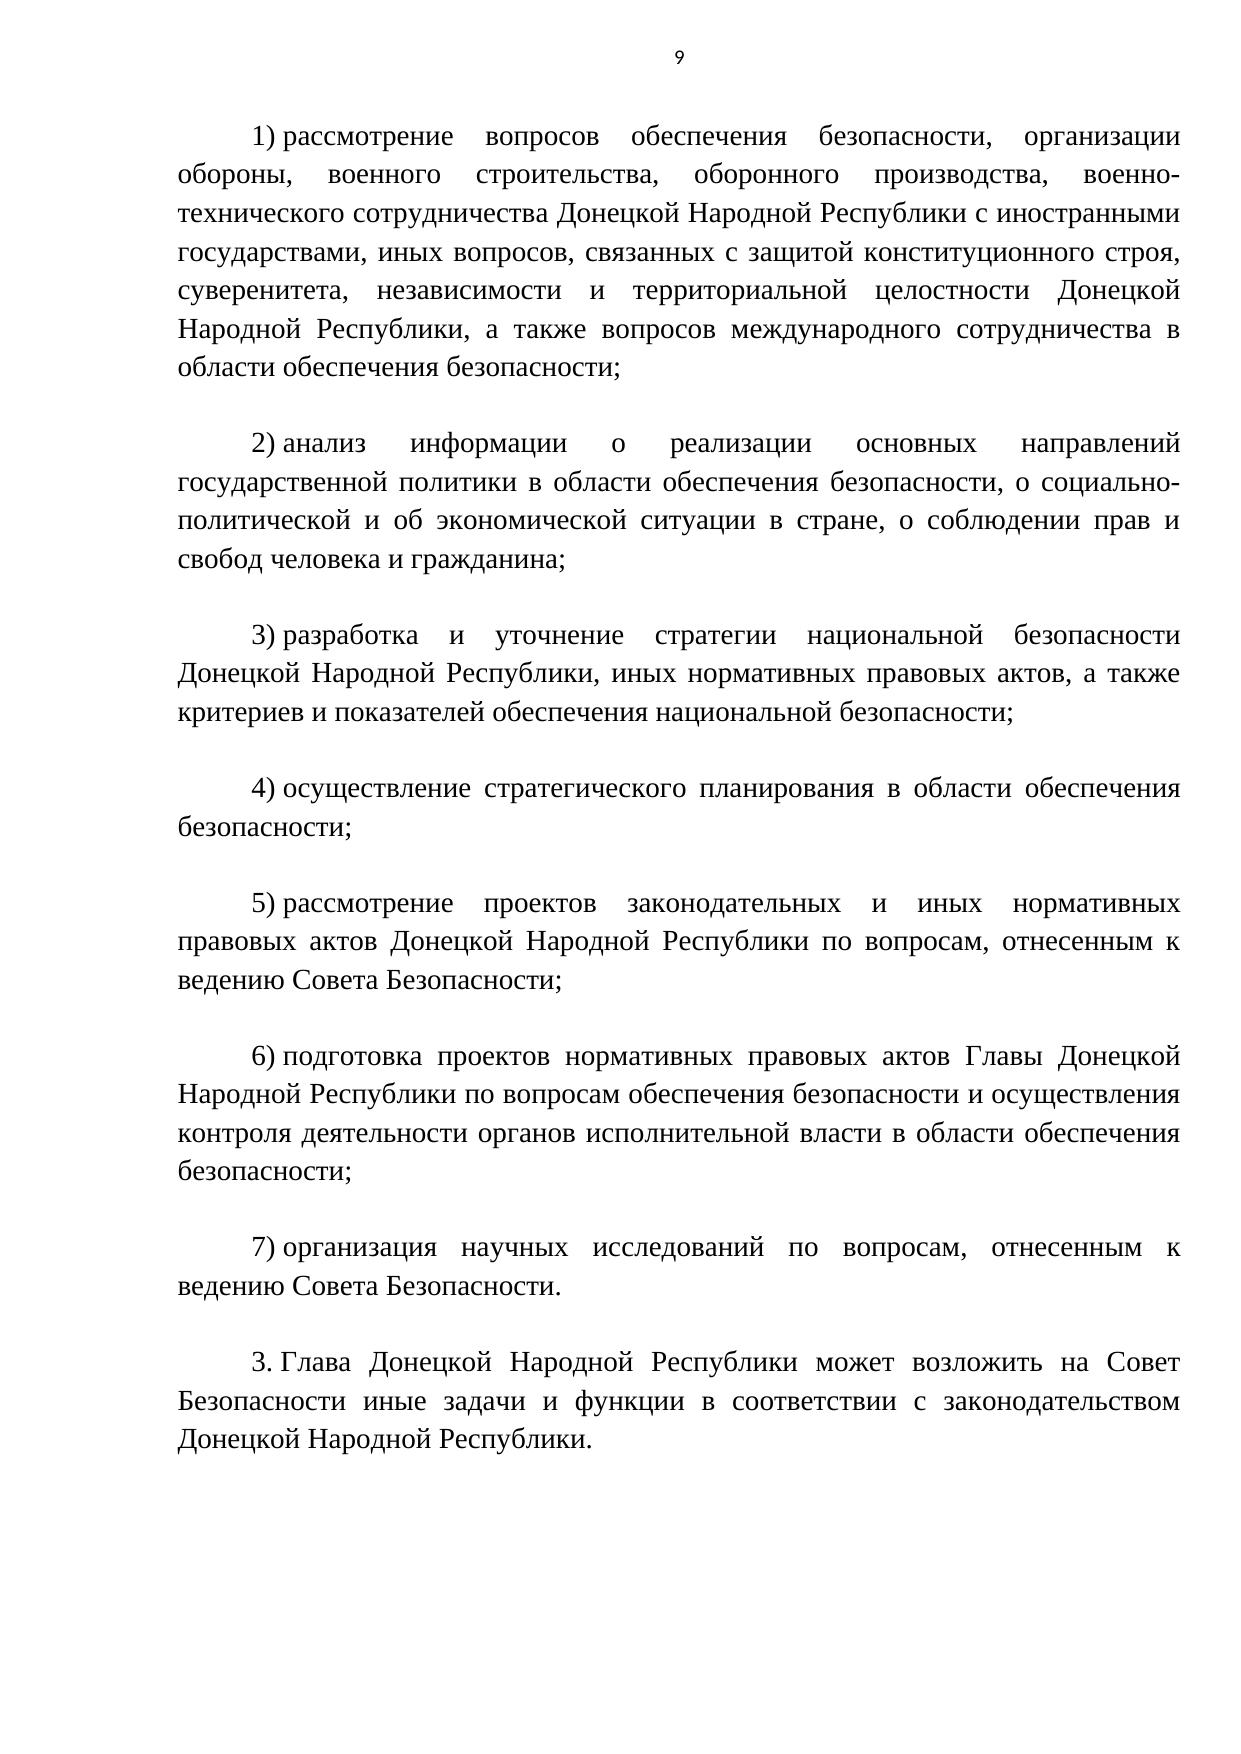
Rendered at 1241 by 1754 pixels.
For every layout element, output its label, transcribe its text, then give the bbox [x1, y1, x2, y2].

text 7) организация научных исследований по вопросам, отнесенным к ведению Совета Безопасности. [177, 1229, 1181, 1302]
text 4) осуществление стратегического планирования в области обеспечения безопасности; [177, 770, 1181, 842]
text 1) рассмотрение вопросов обеспечения безопасности, организации обороны, военного строительства, оборонного производства, военно-технического сотрудничества Донецкой Народной Республики с иностранными государствами, иных вопросов, связанных с защитой конституционного строя, суверенитета, независимости и территориальной целостности Донецкой Народной Республики, а также вопросов международного сотрудничества в области обеспечения безопасности; [177, 118, 1181, 383]
text 3. Глава Донецкой Народной Республики может возложить на Совет Безопасности иные задачи и функции в соответствии с законодательством Донецкой Народной Республики. [177, 1344, 1181, 1455]
text 5) рассмотрение проектов законодательных и иных нормативных правовых актов Донецкой Народной Республики по вопросам, отнесенным к ведению Совета Безопасности; [177, 885, 1181, 995]
text 2) анализ информации о реализации основных направлений государственной политики в области обеспечения безопасности, о социально-политической и об экономической ситуации в стране, о соблюдении прав и свобод человека и гражданина; [177, 425, 1181, 574]
text 3) разработка и уточнение стратегии национальной безопасности Донецкой Народной Республики, иных нормативных правовых актов, а также критериев и показателей обеспечения национальной безопасности; [177, 617, 1181, 728]
text 6) подготовка проектов нормативных правовых актов Главы Донецкой Народной Республики по вопросам обеспечения безопасности и осуществления контроля деятельности органов исполнительной власти в области обеспечения безопасности; [177, 1038, 1181, 1187]
